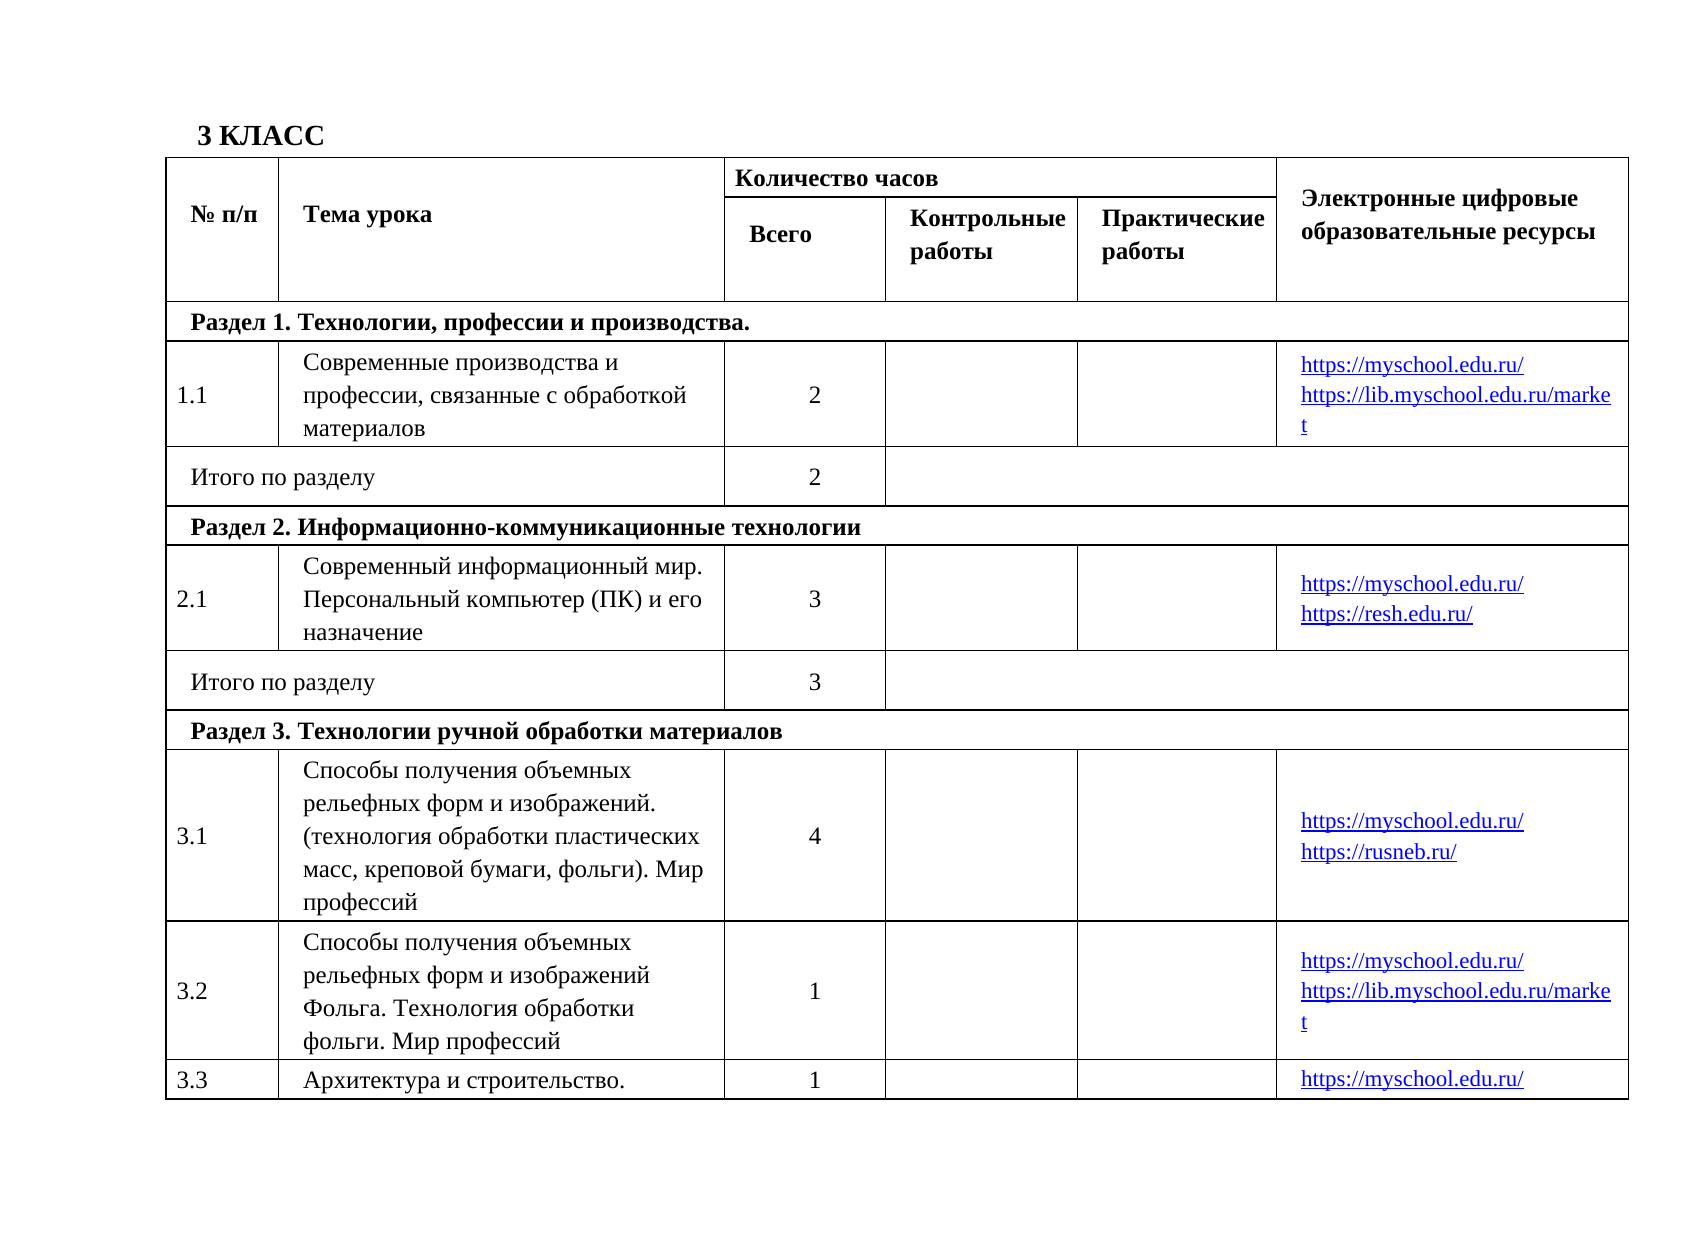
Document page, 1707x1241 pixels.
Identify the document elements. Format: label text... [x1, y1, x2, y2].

text 3 КЛАСС [190, 118, 1618, 152]
table_cell Итого по разделу [167, 447, 724, 505]
table_cell Раздел 1. Технологии, профессии и производства. [167, 302, 1628, 340]
table_cell Раздел 2. Информационно-коммуникационные технологии [167, 507, 1628, 544]
table_cell 4 [725, 750, 885, 920]
table_cell Раздел 3. Технологии ручной обработки материалов [167, 711, 1628, 749]
table_cell [886, 546, 1077, 650]
table_cell 3.2 [167, 922, 278, 1058]
table_cell 1 [725, 922, 885, 1058]
table_cell [1078, 1060, 1276, 1098]
table_cell 3.3 [167, 1060, 278, 1098]
table_cell Современный информационный мир. Персональный компьютер (ПК) и его назначение [279, 546, 724, 650]
table_cell 2 [725, 447, 885, 505]
table_cell Всего [725, 198, 885, 301]
table_cell https://myschool.edu.ru/ https://lib.myschool.edu.ru/market [1277, 922, 1628, 1058]
table_cell 3.1 [167, 750, 278, 920]
table_cell 3 [725, 546, 885, 650]
table_cell [1078, 546, 1276, 650]
table_cell [886, 447, 1628, 505]
table_header Электронные цифровые образовательные ресурсы [1277, 158, 1628, 301]
table_cell 3 [725, 651, 885, 709]
table_cell [1078, 750, 1276, 920]
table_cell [1277, 1060, 1628, 1098]
table_cell 1.1 [167, 342, 278, 446]
table_header Тема урока [279, 158, 724, 301]
table_cell https://myschool.edu.ru/ https://resh.edu.ru/ [1277, 546, 1628, 650]
table_cell Итого по разделу [167, 651, 724, 709]
table_cell Контрольные работы [886, 198, 1077, 301]
table_cell [886, 651, 1628, 709]
table_cell Практические работы [1078, 198, 1276, 301]
table_cell [886, 1060, 1077, 1098]
table_cell [886, 750, 1077, 920]
table_cell Современные производства и профессии, связанные с обработкой материалов [279, 342, 724, 446]
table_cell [279, 1060, 724, 1098]
table_cell Способы получения объемных рельефных форм и изображений Фольга. Технология обработки фольги. Мир профессий [279, 922, 724, 1058]
table_cell 2 [725, 342, 885, 446]
table_cell 1 [725, 1060, 885, 1098]
table_cell [886, 342, 1077, 446]
table_header № п/п [167, 158, 278, 301]
table_cell 2.1 [167, 546, 278, 650]
table_cell [886, 922, 1077, 1058]
table_cell [1078, 342, 1276, 446]
table_cell Способы получения объемных рельефных форм и изображений. (технология обработки пластических масс, креповой бумаги, фольги). Мир профессий [279, 750, 724, 920]
table_header Количество часов [725, 158, 1276, 196]
table_cell https://myschool.edu.ru/ https://rusneb.ru/ [1277, 750, 1628, 920]
table_cell [1078, 922, 1276, 1058]
table_cell https://myschool.edu.ru/ https://lib.myschool.edu.ru/market [1277, 342, 1628, 446]
